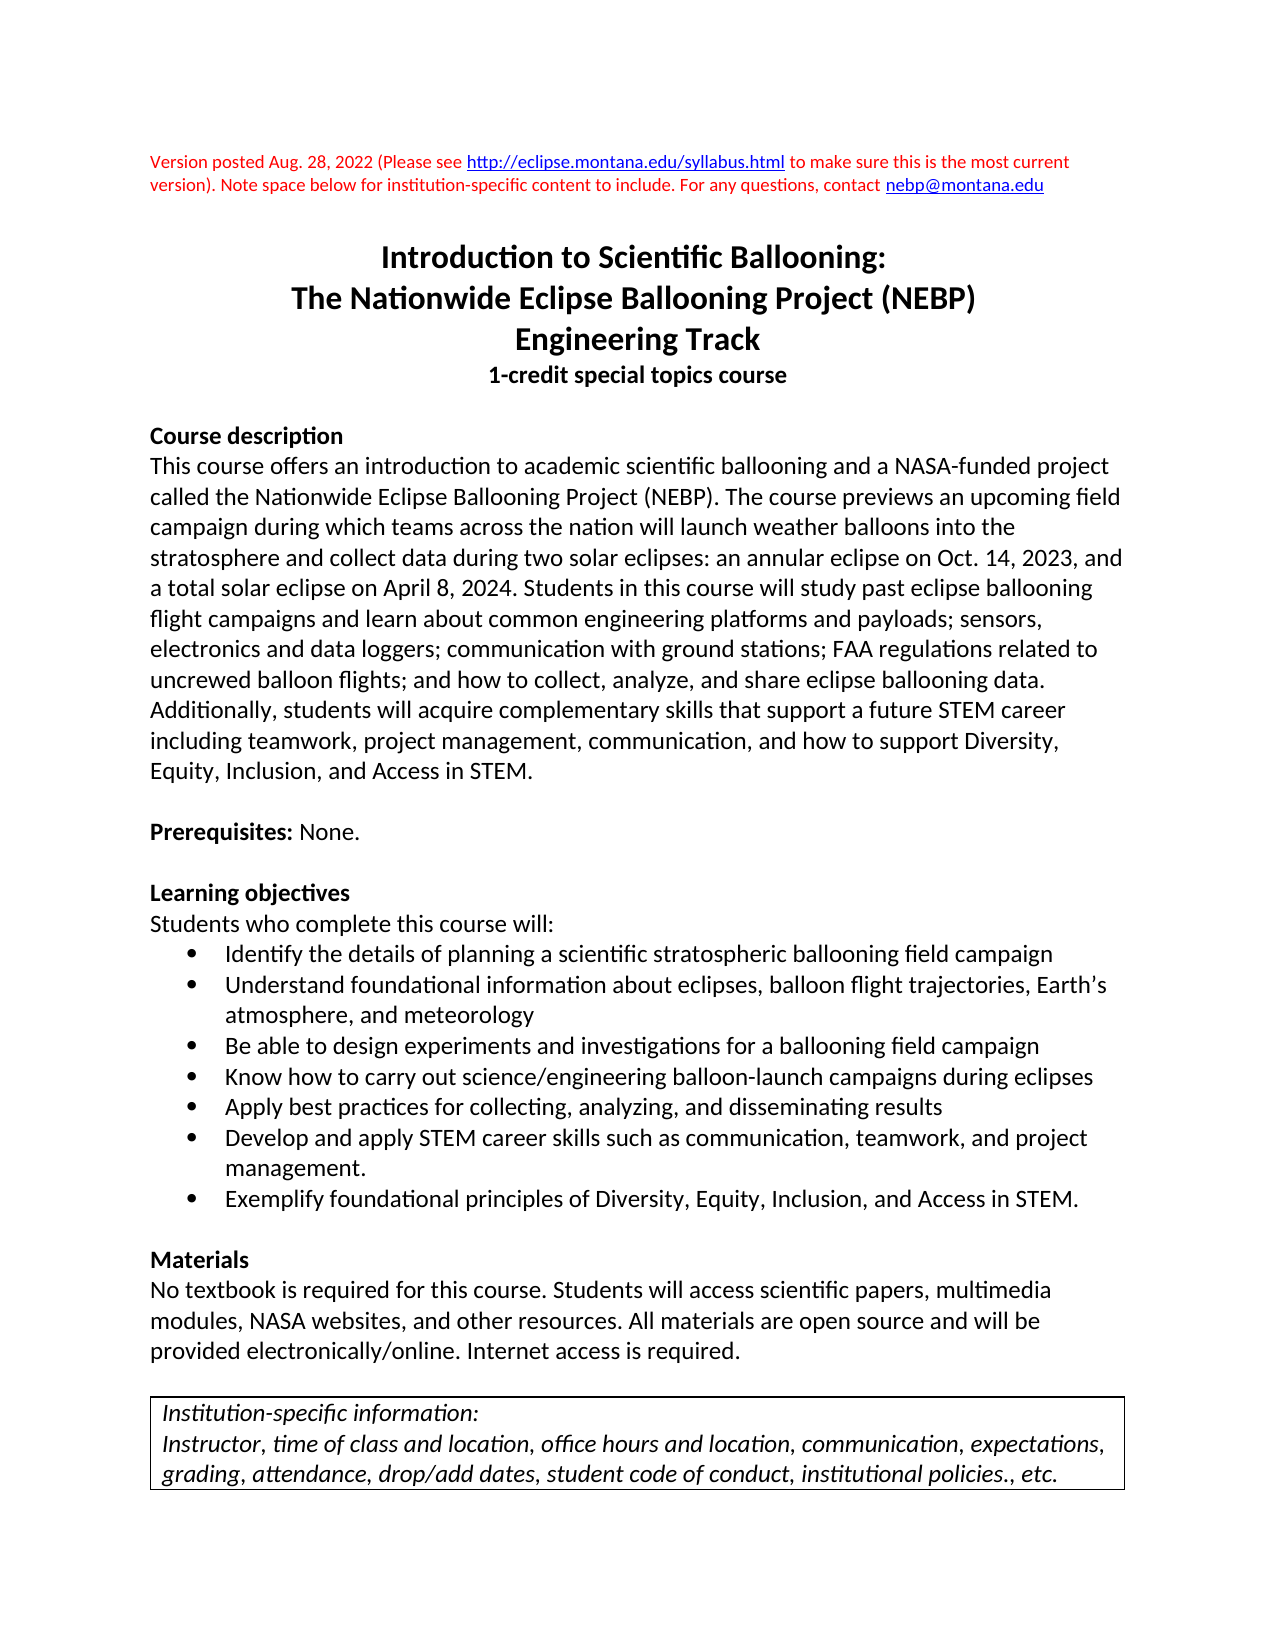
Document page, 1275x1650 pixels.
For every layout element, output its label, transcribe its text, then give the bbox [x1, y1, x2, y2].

text Introduction to Scientific Ballooning: The Nationwide Eclipse Ballooning Project (NEBP) Engineering Track [150, 237, 1125, 359]
text Materials [150, 1244, 1125, 1274]
list Develop and apply STEM career skills such as communication, teamwork, and project management. [187, 1122, 1125, 1183]
text Learning objectives [150, 878, 1125, 908]
text This course offers an introduction to academic scientific ballooning and a NASA-funded project called the Nationwide Eclipse Ballooning Project (NEBP). The course previews an upcoming field campaign during which teams across the nation will launch weather balloons into the stratosphere and collect data during two solar eclipses: an annular eclipse on Oct. 14, 2023, and a total solar eclipse on April 8, 2024. Students in this course will study past eclipse ballooning flight campaigns and learn about common engineering platforms and payloads; sensors, electronics and data loggers; communication with ground stations; FAA regulations related to uncrewed balloon flights; and how to collect, analyze, and share eclipse ballooning data. Additionally, students will acquire complementary skills that support a future STEM career including teamwork, project management, communication, and how to support Diversity, Equity, Inclusion, and Access in STEM. [150, 450, 1125, 786]
list Understand foundational information about eclipses, balloon flight trajectories, Earth’s atmosphere, and meteorology [187, 969, 1125, 1030]
text Students who complete this course will: [150, 908, 1125, 939]
text 1-credit special topics course [150, 359, 1125, 389]
text Course description [150, 420, 1125, 450]
list Know how to carry out science/engineering balloon-launch campaigns during eclipses [187, 1061, 1125, 1091]
list Apply best practices for collecting, analyzing, and disseminating results [187, 1091, 1125, 1122]
text No textbook is required for this course. Students will access scientific papers, multimedia modules, NASA websites, and other resources. All materials are open source and will be provided electronically/online. Internet access is required. [150, 1274, 1125, 1366]
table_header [151, 1398, 1124, 1489]
text Version posted Aug. 28, 2022 (Please see http://eclipse.montana.edu/syllabus.html to make sure this is the most current version). Note space below for institution-specific content to include. For any questions, contact nebp@montana.edu [150, 150, 1125, 196]
list Be able to design experiments and investigations for a ballooning field campaign [187, 1030, 1125, 1061]
list Identify the details of planning a scientific stratospheric ballooning field campaign [187, 939, 1125, 969]
list Exemplify foundational principles of Diversity, Equity, Inclusion, and Access in STEM. [187, 1183, 1125, 1213]
text Prerequisites: None. [150, 817, 1125, 847]
